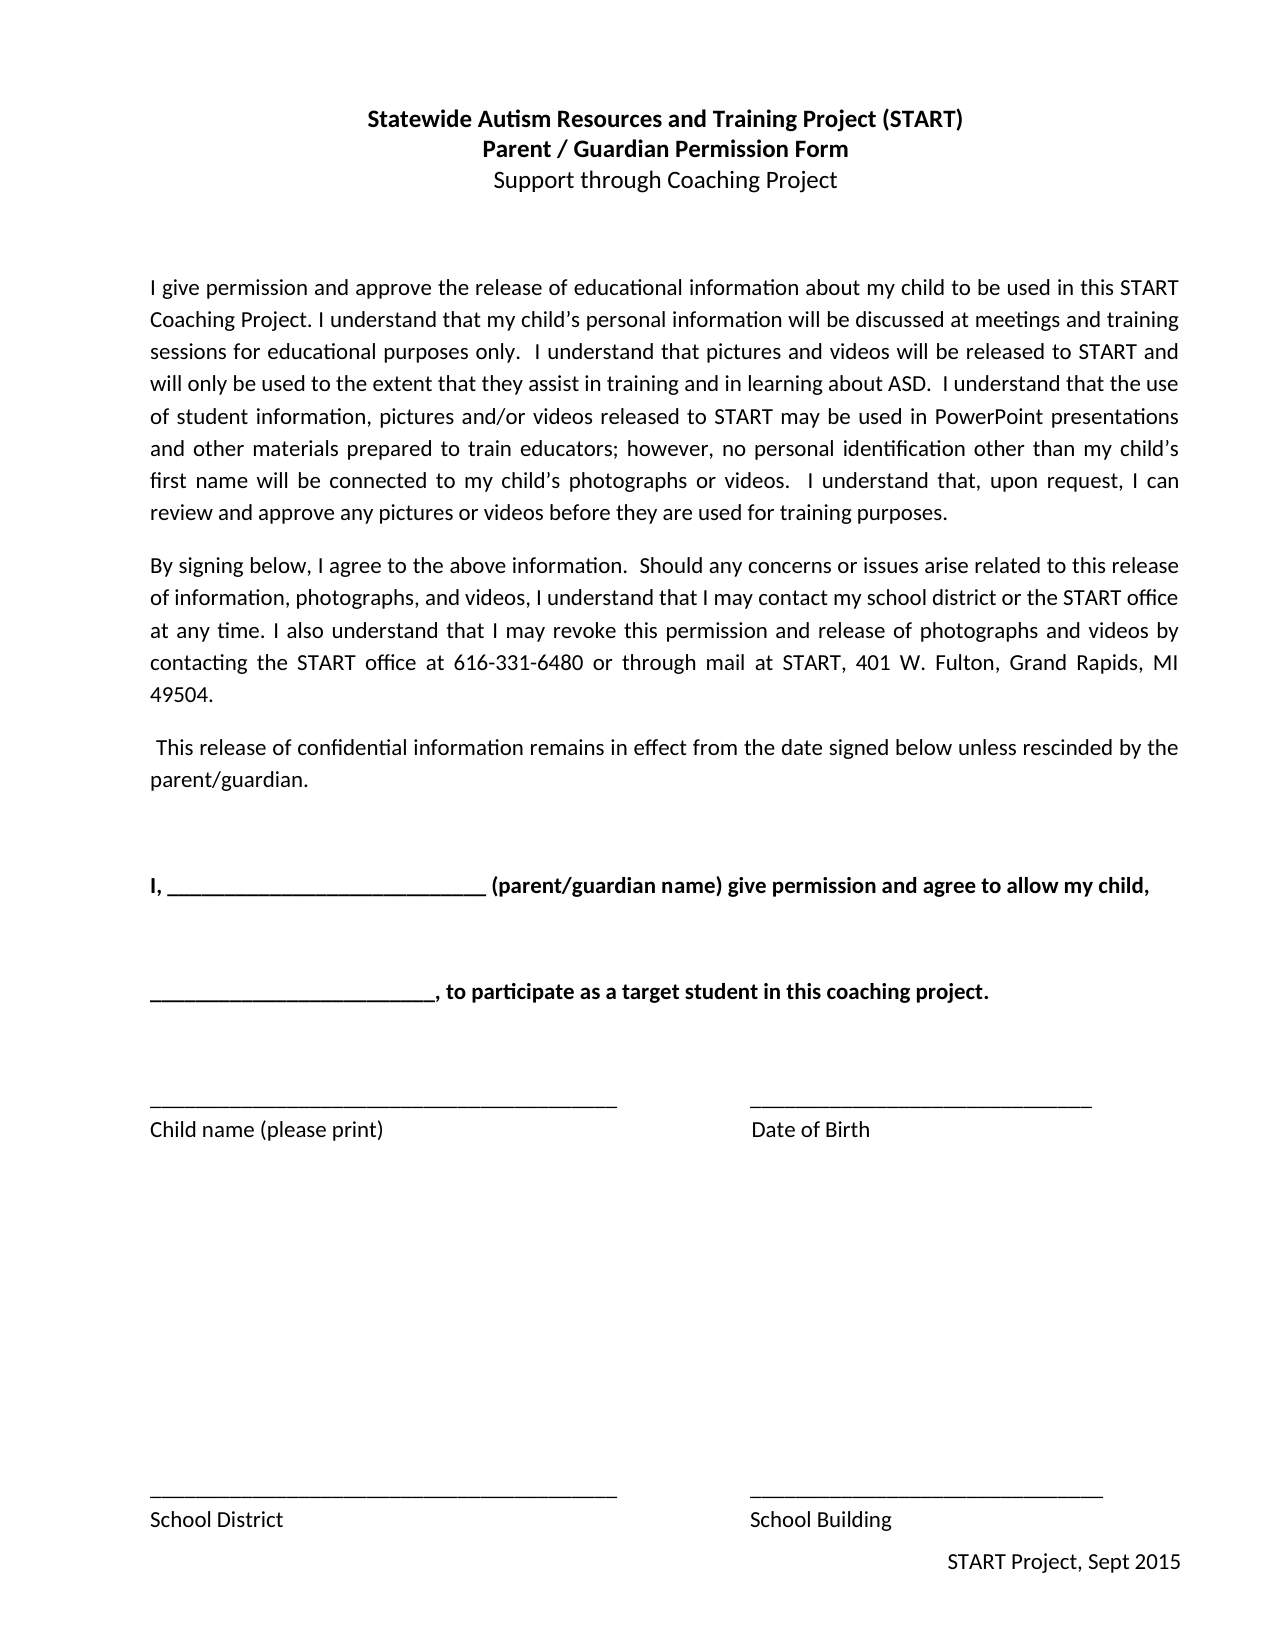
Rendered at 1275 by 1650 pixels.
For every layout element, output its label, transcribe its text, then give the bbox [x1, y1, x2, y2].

text I give permission and approve the release of educational information about my child to be used in this START Coaching Project. I understand that my child’s personal information will be discussed at meetings and training sessions for educational purposes only. I understand that pictures and videos will be released to START and will only be used to the extent that they assist in training and in learning about ASD. I understand that the use of student information, pictures and/or videos released to START may be used in PowerPoint presentations and other materials prepared to train educators; however, no personal identification other than my child’s first name will be connected to my child’s photographs or videos. I understand that, upon request, I can review and approve any pictures or videos before they are used for training purposes. [150, 273, 1181, 526]
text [150, 1473, 1181, 1501]
text Child name (please print) Date of Birth [150, 1116, 1181, 1144]
text By signing below, I agree to the above information. Should any concerns or issues arise related to this release of information, photographs, and videos, I understand that I may contact my school district or the START office at any time. I also understand that I may revoke this permission and release of photographs and videos by contacting the START office at 616-331-6480 or through mail at START, 401 W. Fulton, Grand Rapids, MI 49504. [150, 551, 1181, 708]
text _________________________, to participate as a target student in this coaching project. [150, 977, 1181, 1005]
subtitle Parent / Guardian Permission Form [150, 134, 1181, 164]
subtitle Statewide Autism Resources and Training Project (START) [150, 103, 1181, 134]
text _________________________________________ ______________________________ [150, 1083, 1181, 1111]
text School District School Building [150, 1506, 1181, 1533]
text This release of confidential information remains in effect from the date signed below unless rescinded by the parent/guardian. [150, 733, 1181, 793]
text Support through Coaching Project [150, 164, 1181, 195]
text I, ____________________________ (parent/guardian name) give permission and agree to allow my child, [150, 871, 1181, 899]
